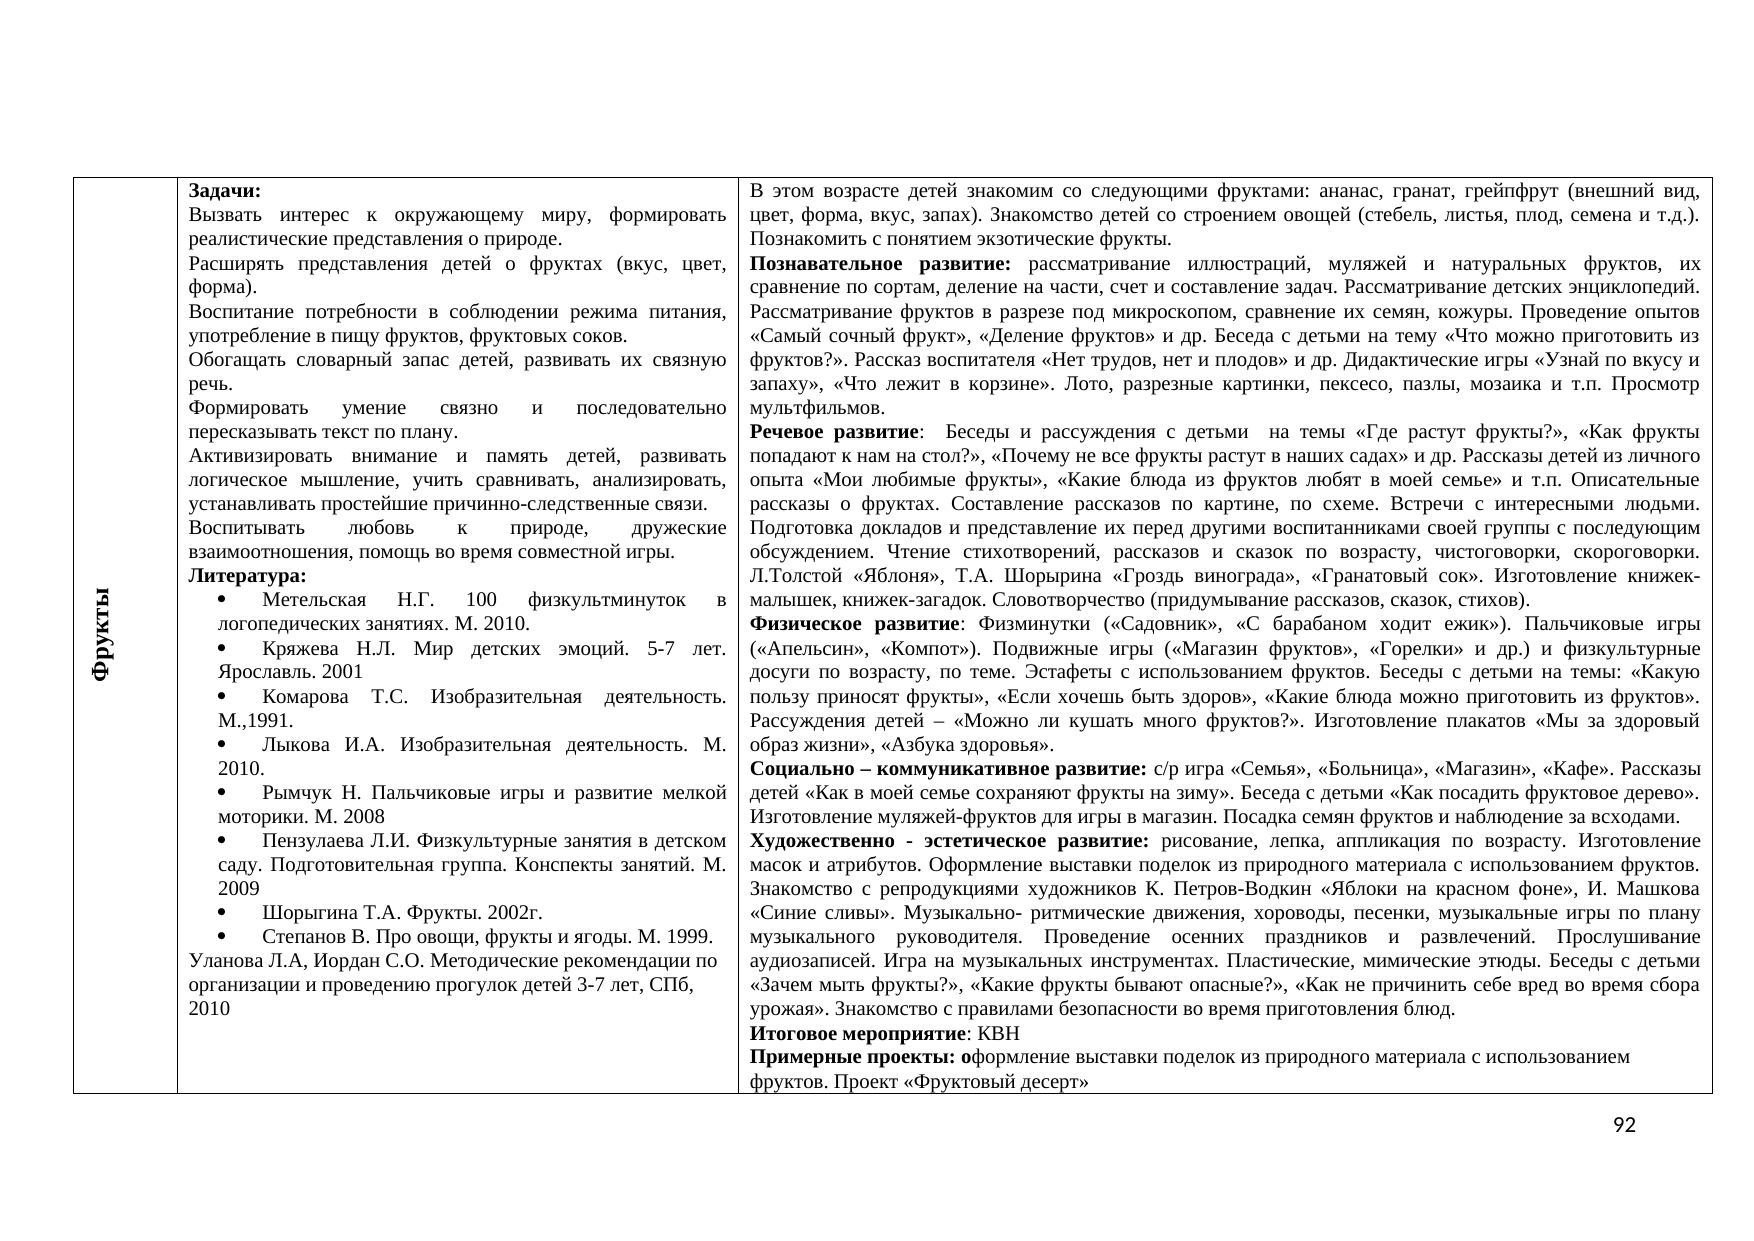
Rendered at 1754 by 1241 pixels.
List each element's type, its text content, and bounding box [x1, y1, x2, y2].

table_cell В этом возрасте детей знакомим со следующими фруктами: ананас, гранат, грейпфрут (внешний вид, цвет, форма, вкус, запах). Знакомство детей со строением овощей (стебель, листья, плод, семена и т.д.). Познакомить с понятием экзотические фрукты. Познавательное развитие: рассматривание иллюстраций, муляжей и натуральных фруктов, их сравнение по сортам, деление на части, счет и составление задач. Рассматривание детских энциклопедий. Рассматривание фруктов в разрезе под микроскопом, сравнение их семян, кожуры. Проведение опытов «Самый сочный фрукт», «Деление фруктов» и др. Беседа с детьми на тему «Что можно приготовить из фруктов?». Рассказ воспитателя «Нет трудов, нет и плодов» и др. Дидактические игры «Узнай по вкусу и запаху», «Что лежит в корзине». Лото, разрезные картинки, пексесо, пазлы, мозаика и т.п. Просмотр мультфильмов. Речевое развитие: Беседы и рассуждения с детьми на темы «Где растут фрукты?», «Как фрукты попадают к нам на стол?», «Почему не все фрукты растут в наших садах» и др. Рассказы детей из личного опыта «Мои любимые фрукты», «Какие блюда из фруктов любят в моей семье» и т.п. Описательные рассказы о фруктах. Составление рассказов по картине, по схеме. Встречи с интересными людьми. Подготовка докладов и представление их перед другими воспитанниками своей группы с последующим обсуждением. Чтение стихотворений, рассказов и сказок по возрасту, чистоговорки, скороговорки. Л.Толстой «Яблоня», Т.А. Шорырина «Гроздь винограда», «Гранатовый сок». Изготовление книжек-малышек, книжек-загадок. Словотворчество (придумывание рассказов, сказок, стихов). Физическое развитие: Физминутки («Садовник», «С барабаном ходит ежик»). Пальчиковые игры («Апельсин», «Компот»). Подвижные игры («Магазин фруктов», «Горелки» и др.) и физкультурные досуги по возрасту, по теме. Эстафеты с использованием фруктов. Беседы с детьми на темы: «Какую пользу приносят фрукты», «Если хочешь быть здоров», «Какие блюда можно приготовить из фруктов». Рассуждения детей – «Можно ли кушать много фруктов?». Изготовление плакатов «Мы за здоровый образ жизни», «Азбука здоровья». Социально – коммуникативное развитие: с/р игра «Семья», «Больница», «Магазин», «Кафе». Рассказы детей «Как в моей семье сохраняют фрукты на зиму». Беседа с детьми «Как посадить фруктовое дерево». Изготовление муляжей-фруктов для игры в магазин. Посадка семян фруктов и наблюдение за всходами. Художественно - эстетическое развитие: рисование, лепка, аппликация по возрасту. Изготовление масок и атрибутов. Оформление выставки поделок из природного материала с использованием фруктов. Знакомство с репродукциями художников К. Петров-Водкин «Яблоки на красном фоне», И. Машкова «Синие сливы». Музыкально- ритмические движения, хороводы, песенки, музыкальные игры по плану музыкального руководителя. Проведение осенних праздников и развлечений. Прослушивание аудиозаписей. Игра на музыкальных инструментах. Пластические, мимические этюды. Беседы с детьми «Зачем мыть фрукты?», «Какие фрукты бывают опасные?», «Как не причинить себе вред во время сбора урожая». Знакомство с правилами безопасности во время приготовления блюд. Итоговое мероприятие: КВН Примерные проекты: оформление выставки поделок из природного материала с использованием фруктов. Проект «Фруктовый десерт» [739, 178, 1712, 1093]
table_cell Фрукты [74, 178, 177, 1093]
table_cell Задачи: Вызвать интерес к окружающему миру, формировать реалистические представления о природе. Расширять представления детей о фруктах (вкус, цвет, форма). Воспитание потребности в соблюдении режима питания, употребление в пищу фруктов, фруктовых соков. Обогащать словарный запас детей, развивать их связную речь. Формировать умение связно и последовательно пересказывать текст по плану. Активизировать внимание и память детей, развивать логическое мышление, учить сравнивать, анализировать, устанавливать простейшие причинно-следственные связи. Воспитывать любовь к природе, дружеские взаимоотношения, помощь во время совместной игры. Литература: Метельская Н.Г. 100 физкультминуток в логопедических занятиях. М. 2010. Кряжева Н.Л. Мир детских эмоций. 5-7 лет. Ярославль. 2001 Комарова Т.С. Изобразительная деятельность. М.,1991. Лыкова И.А. Изобразительная деятельность. М. 2010. Рымчук Н. Пальчиковые игры и развитие мелкой моторики. М. 2008 Пензулаева Л.И. Физкультурные занятия в детском саду. Подготовительная группа. Конспекты занятий. М. 2009 Шорыгина Т.А. Фрукты. 2002г. Степанов В. Про овощи, фрукты и ягоды. М. 1999. Уланова Л.А, Иордан С.О. Методические рекомендации по организации и проведению прогулок детей 3-7 лет, СПб, 2010 [178, 178, 738, 1093]
